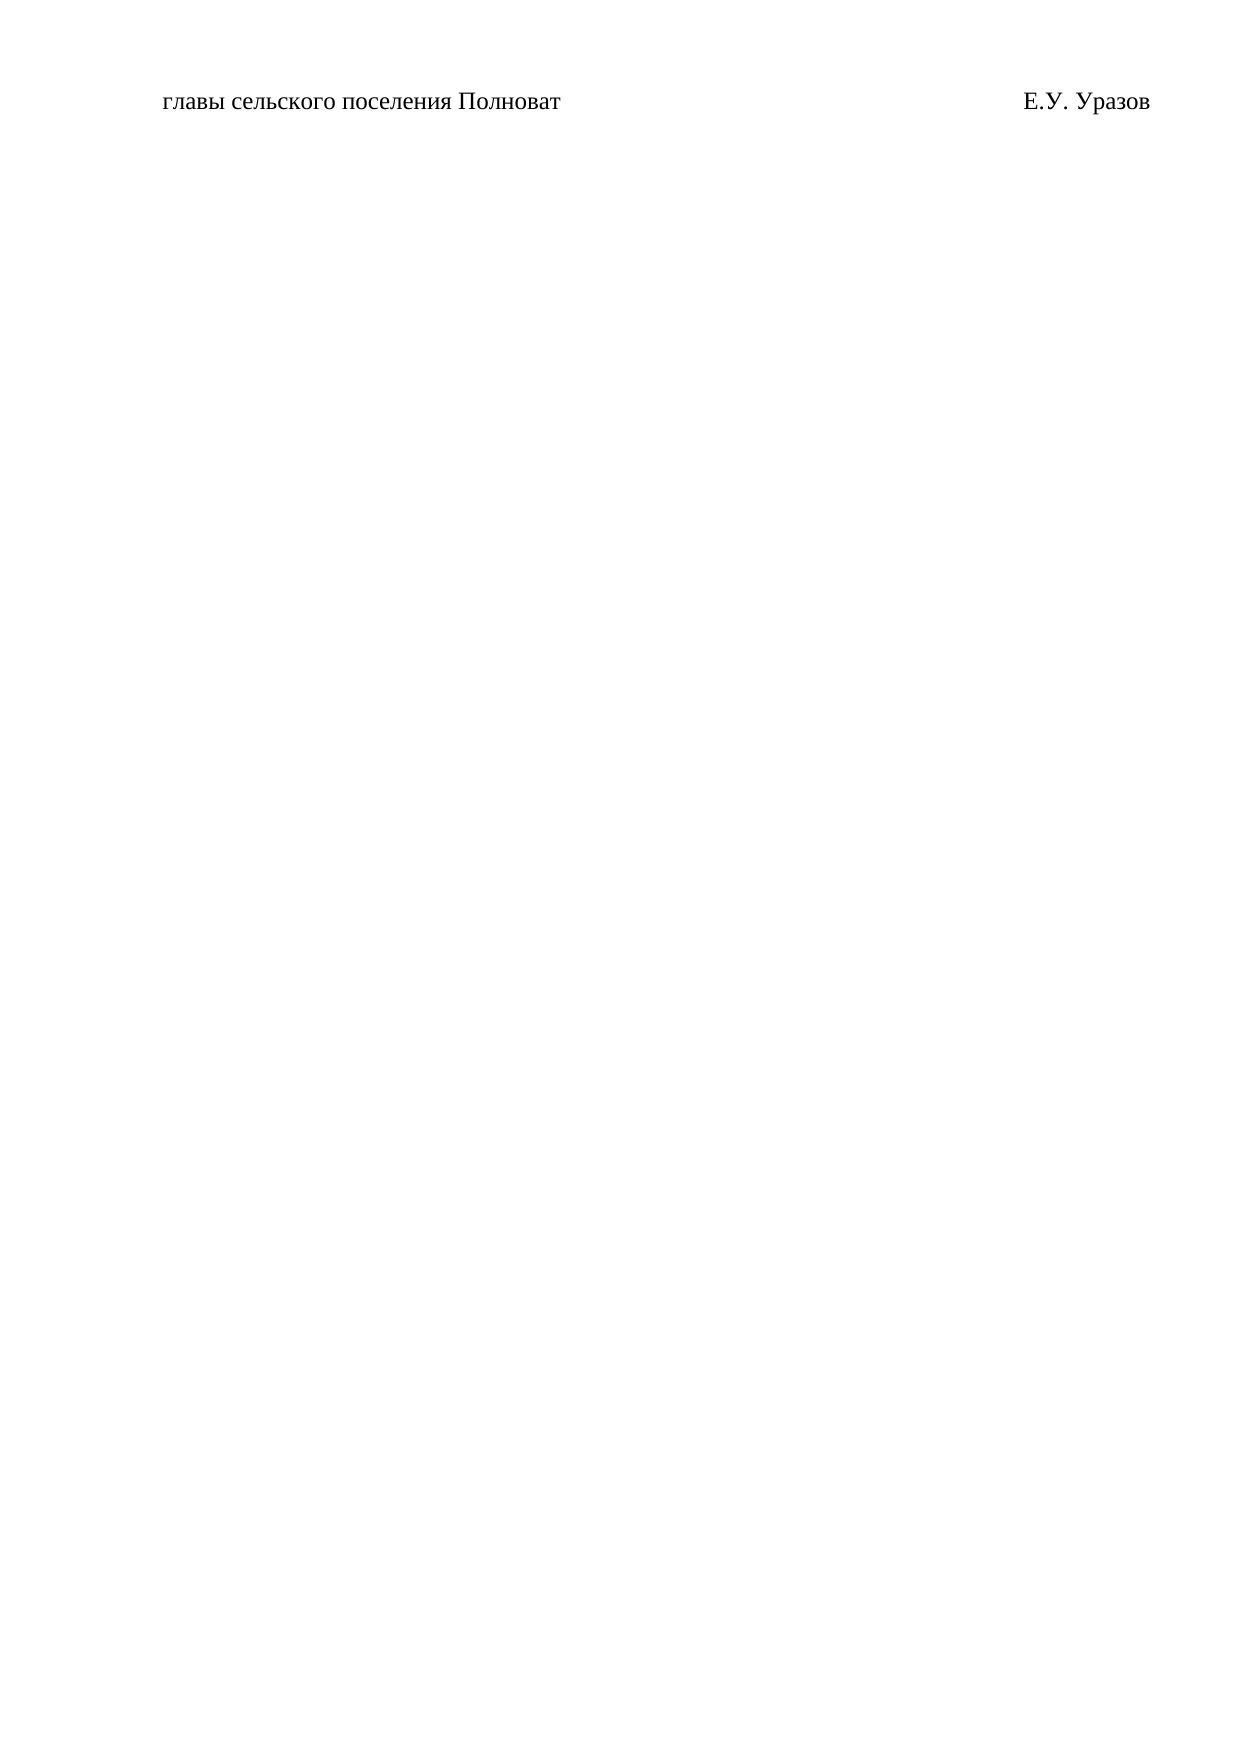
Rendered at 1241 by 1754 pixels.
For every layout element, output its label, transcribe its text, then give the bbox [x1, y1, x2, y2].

text главы сельского поселения Полноват Е.У. Уразов [162, 89, 1152, 114]
